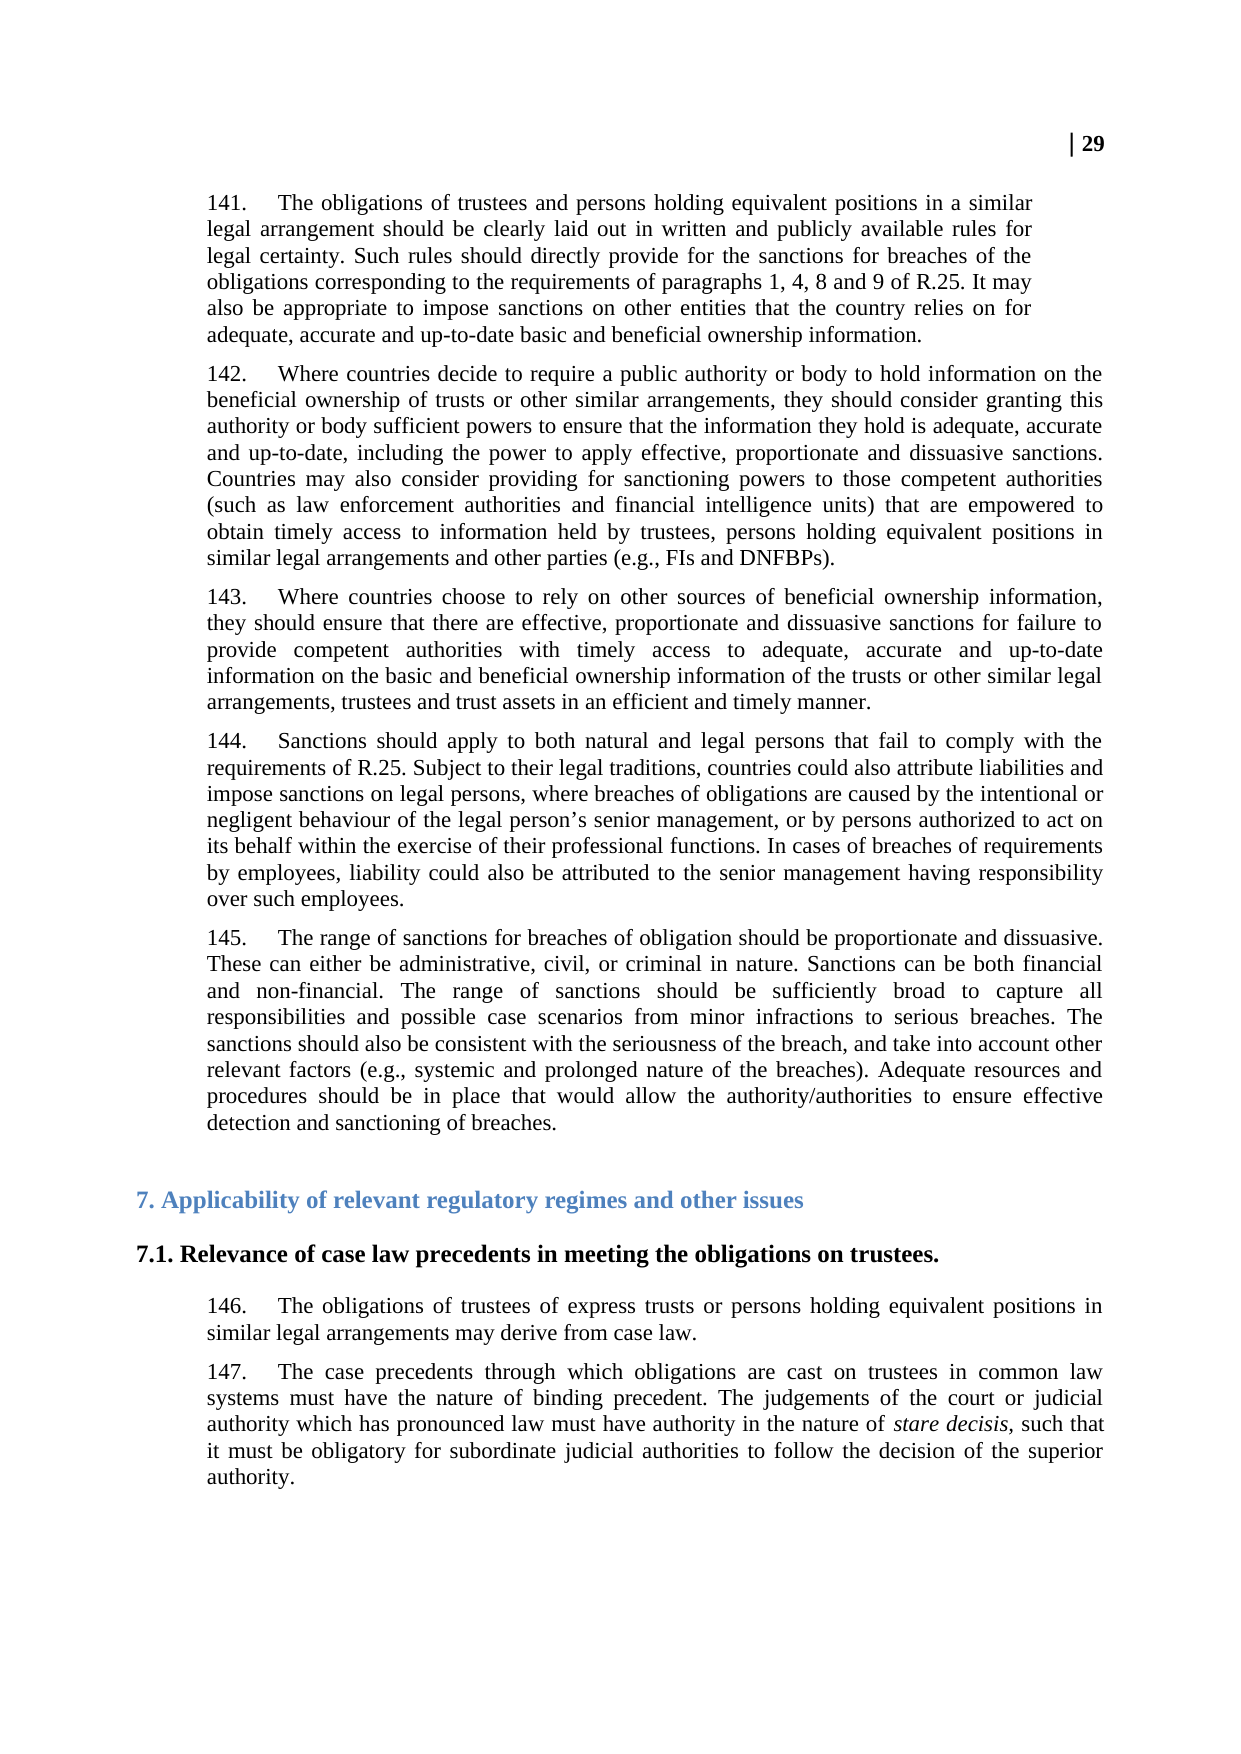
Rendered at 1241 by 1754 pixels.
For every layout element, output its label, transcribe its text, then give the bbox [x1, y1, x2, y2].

text Sanctions should apply to both natural and legal persons that fail to comply with the requirements of R.25. Subject to their legal traditions, countries could also attribute liabilities and impose sanctions on legal persons, where breaches of obligations are caused by the intentional or negligent behaviour of the legal person’s senior management, or by persons authorized to act on its behalf within the exercise of their professional functions. In cases of breaches of requirements by employees, liability could also be attributed to the senior management having responsibility over such employees. [207, 727, 1104, 912]
list The obligations of trustees and persons holding equivalent positions in a similar legal arrangement should be clearly laid out in written and publicly available rules for legal certainty. Such rules should directly provide for the sanctions for breaches of the obligations corresponding to the requirements of paragraphs 1, 4, 8 and 9 of R.25. It may also be appropriate to impose sanctions on other entities that the country relies on for adequate, accurate and up-to-date basic and beneficial ownership information. [207, 189, 1033, 347]
text Where countries choose to rely on other sources of beneficial ownership information, they should ensure that there are effective, proportionate and dissuasive sanctions for failure to provide competent authorities with timely access to adequate, accurate and up-to-date information on the basic and beneficial ownership information of the trusts or other similar legal arrangements, trustees and trust assets in an efficient and timely manner. [207, 583, 1104, 715]
text Where countries decide to require a public authority or body to hold information on the beneficial ownership of trusts or other similar arrangements, they should consider granting this authority or body sufficient powers to ensure that the information they hold is adequate, accurate and up-to-date, including the power to apply effective, proportionate and dissuasive sanctions. Countries may also consider providing for sanctioning powers to those competent authorities (such as law enforcement authorities and financial intelligence units) that are empowered to obtain timely access to information held by trustees, persons holding equivalent positions in similar legal arrangements and other parties (e.g., FIs and DNFBPs). [207, 359, 1104, 570]
subtitle Relevance of case law precedents in meeting the obligations on trustees. [136, 1239, 1033, 1267]
subtitle Applicability of relevant regulatory regimes and other issues [136, 1185, 1033, 1214]
text The range of sanctions for breaches of obligation should be proportionate and dissuasive. These can either be administrative, civil, or criminal in nature. Sanctions can be both financial and non-financial. The range of sanctions should be sufficiently broad to capture all responsibilities and possible case scenarios from minor infractions to serious breaches. The sanctions should also be consistent with the seriousness of the breach, and take into account other relevant factors (e.g., systemic and prolonged nature of the breaches). Adequate resources and procedures should be in place that would allow the authority/authorities to ensure effective detection and sanctioning of breaches. [207, 924, 1104, 1135]
text The obligations of trustees of express trusts or persons holding equivalent positions in similar legal arrangements may derive from case law. [207, 1292, 1104, 1345]
text The case precedents through which obligations are cast on trustees in common law systems must have the nature of binding precedent. The judgements of the court or judicial authority which has pronounced law must have authority in the nature of stare decisis, such that it must be obligatory for subordinate judicial authorities to follow the decision of the superior authority. [207, 1358, 1104, 1489]
